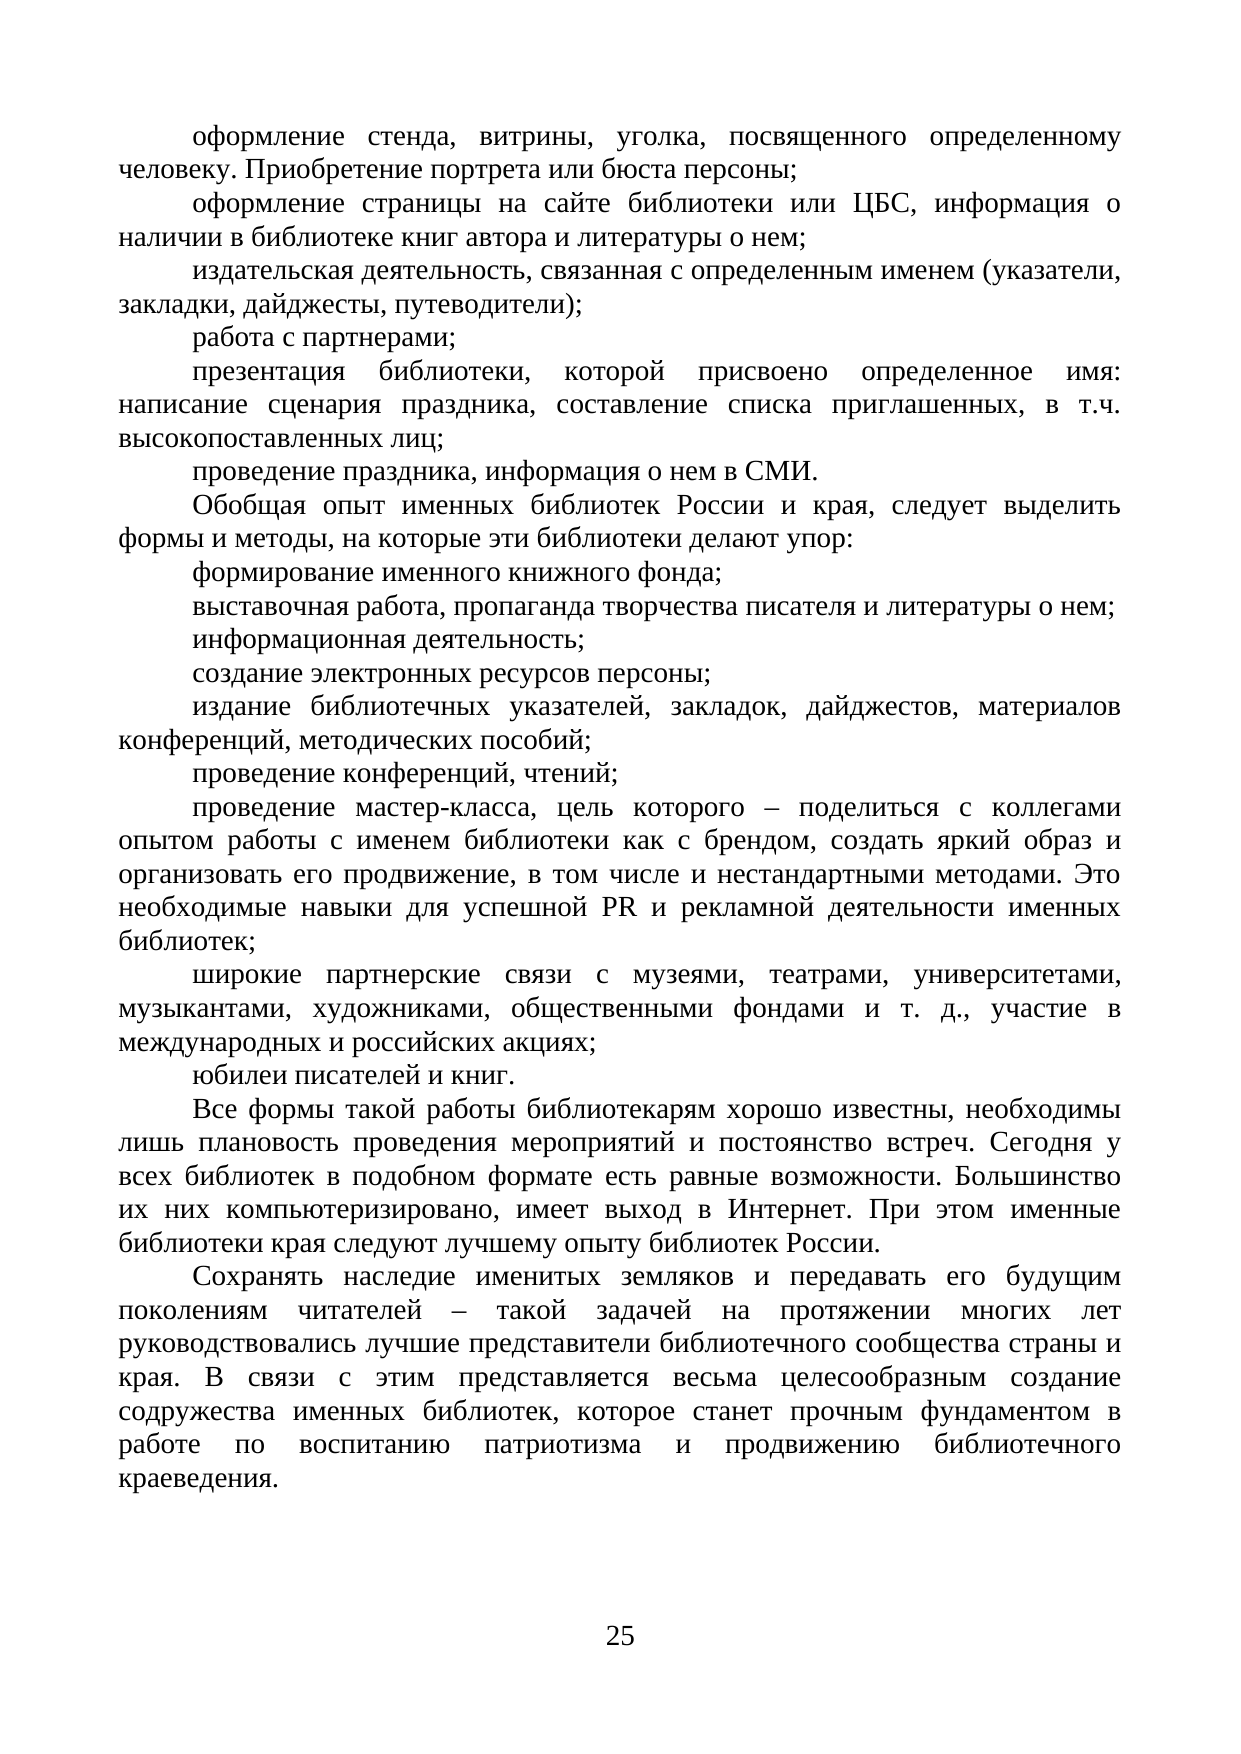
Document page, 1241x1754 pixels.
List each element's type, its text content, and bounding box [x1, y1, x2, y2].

text информационная деятельность; [118, 621, 1122, 655]
text оформление стенда, витрины, уголка, посвященного определенному человеку. Приобретение портрета или бюста персоны; [118, 118, 1122, 185]
text презентация библиотеки, которой присвоено определенное имя: написание сценария праздника, составление списка приглашенных, в т.ч. высокопоставленных лиц; [118, 353, 1122, 453]
text юбилеи писателей и книг. [118, 1057, 1122, 1091]
text широкие партнерские связи с музеями, театрами, университетами, музыкантами, художниками, общественными фондами и т. д., участие в международных и российских акциях; [118, 957, 1122, 1057]
text Сохранять наследие именитых земляков и передавать его будущим поколениям читателей – такой задачей на протяжении многих лет руководствовались лучшие представители библиотечного сообщества страны и края. В связи с этим представляется весьма целесообразным создание содружества именных библиотек, которое станет прочным фундаментом в работе по воспитанию патриотизма и продвижению библиотечного краеведения. [118, 1258, 1122, 1493]
text издательская деятельность, связанная с определенным именем (указатели, закладки, дайджесты, путеводители); [118, 252, 1122, 319]
text оформление страницы на сайте библиотеки или ЦБС, информация о наличии в библиотеке книг автора и литературы о нем; [118, 185, 1122, 252]
text проведение мастер-класса, цель которого – поделиться с коллегами опытом работы с именем библиотеки как с брендом, создать яркий образ и организовать его продвижение, в том числе и нестандартными методами. Это необходимые навыки для успешной PR и рекламной деятельности именных библиотек; [118, 789, 1122, 957]
text Обобщая опыт именных библиотек России и края, следует выделить формы и методы, на которые эти библиотеки делают упор: [118, 487, 1122, 554]
text проведение праздника, информация о нем в СМИ. [118, 453, 1122, 487]
text выставочная работа, пропаганда творчества писателя и литературы о нем; [118, 588, 1122, 621]
text издание библиотечных указателей, закладок, дайджестов, материалов конференций, методических пособий; [118, 688, 1122, 755]
text работа с партнерами; [118, 319, 1122, 353]
text Все формы такой работы библиотекарям хорошо известны, необходимы лишь плановость проведения мероприятий и постоянство встреч. Сегодня у всех библиотек в подобном формате есть равные возможности. Большинство их них компьютеризировано, имеет выход в Интернет. При этом именные библиотеки края следуют лучшему опыту библиотек России. [118, 1091, 1122, 1258]
text проведение конференций, чтений; [118, 755, 1122, 789]
text формирование именного книжного фонда; [118, 554, 1122, 588]
text создание электронных ресурсов персоны; [118, 655, 1122, 688]
